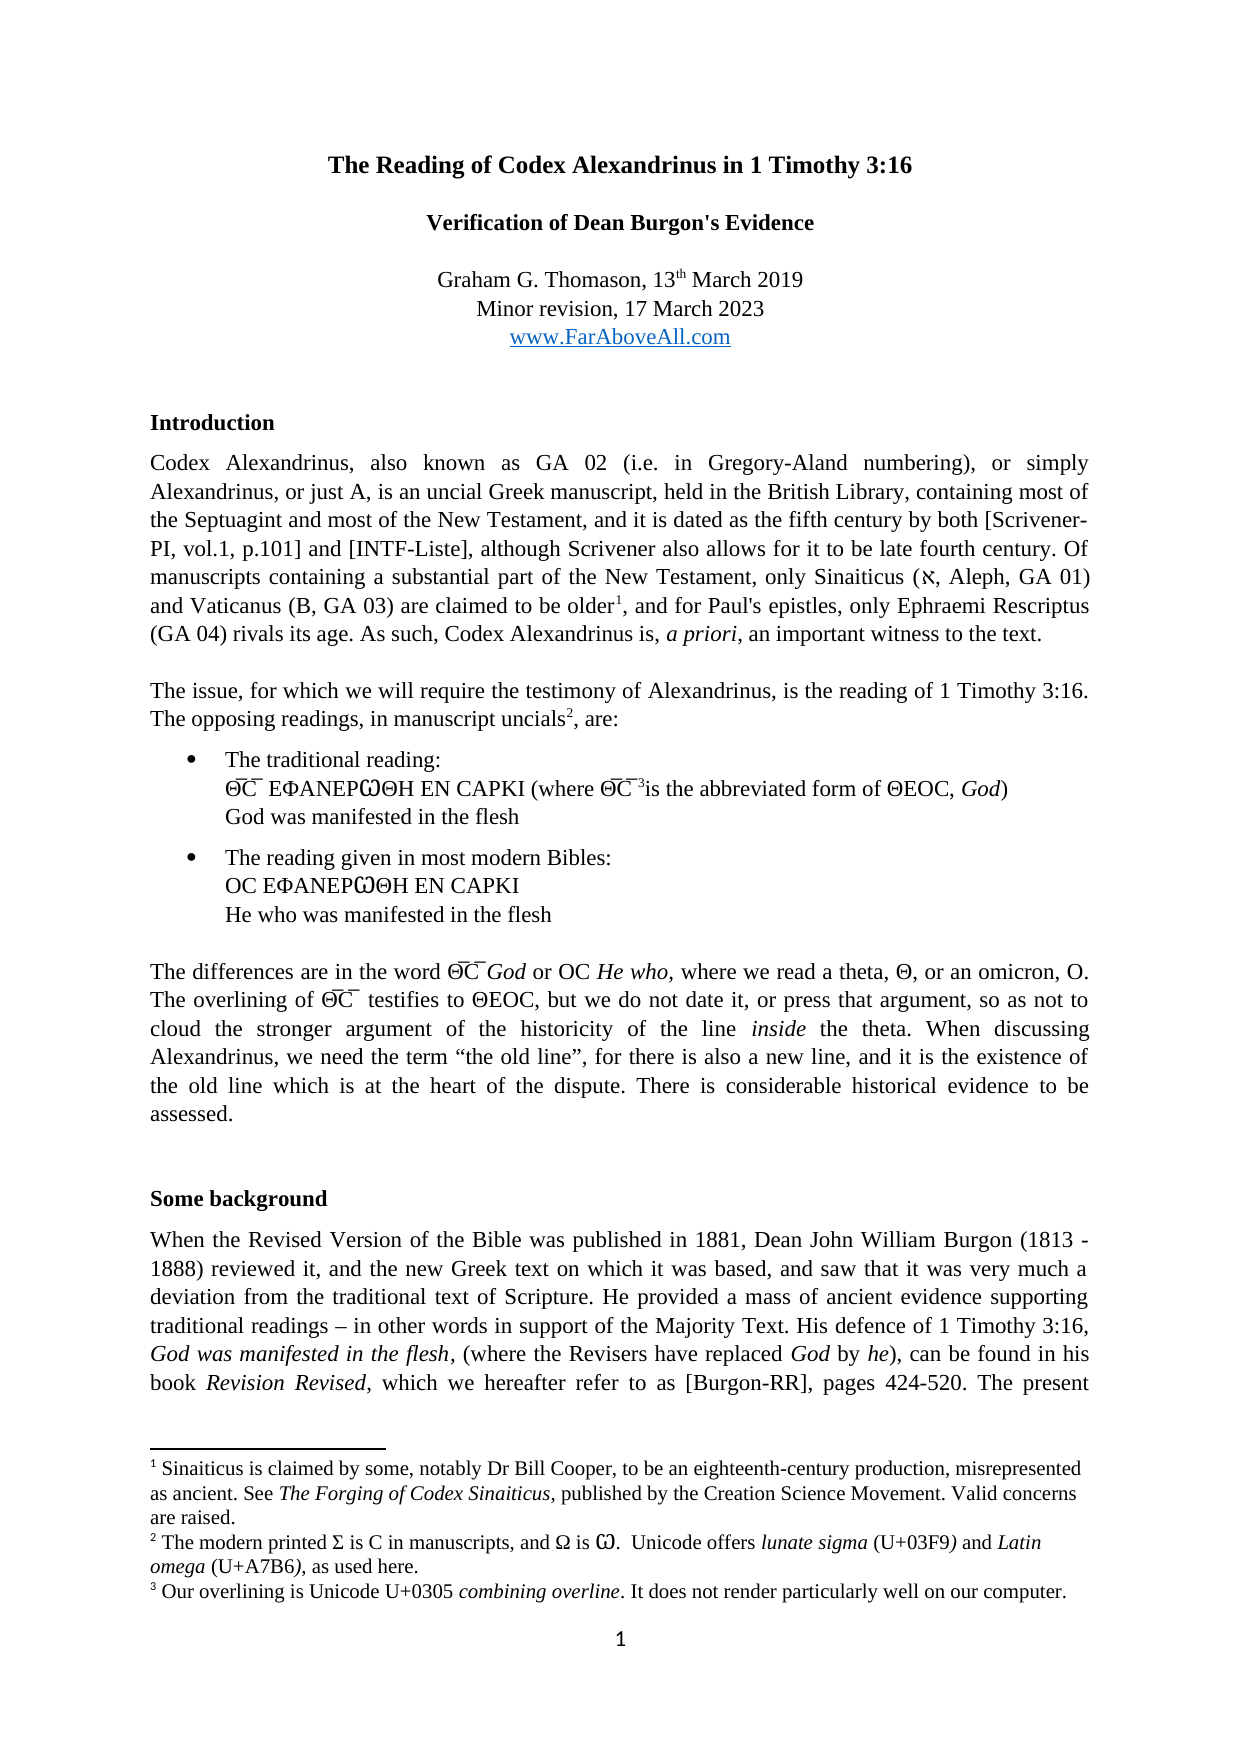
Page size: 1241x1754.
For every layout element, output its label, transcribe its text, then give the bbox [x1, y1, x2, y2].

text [150, 1226, 1090, 1395]
text The differences are in the word Θ̅Ϲ̅ God or OϹ He who, where we read a theta, Θ, or an omicron, O. The overlining of Θ̅Ϲ̅ testifies to ΘΕΟϹ, but we do not date it, or press that argument, so as not to cloud the stronger argument of the historicity of the line inside the theta. When discussing Alexandrinus, we need the term “the old line”, for there is also a new line, and it is the existence of the old line which is at the heart of the dispute. There is considerable historical evidence to be assessed. [150, 958, 1090, 1126]
text Codex Alexandrinus, also known as GA 02 (i.e. in Gregory-Aland numbering), or simply Alexandrinus, or just A, is an uncial Greek manuscript, held in the British Library, containing most of the Septuagint and most of the New Testament, and it is dated as the fifth century by both [Scrivener-PI, vol.1, p.101] and [INTF-Liste], although Scrivener also allows for it to be late fourth century. Of manuscripts containing a substantial part of the New Testament, only Sinaiticus (א, Aleph, GA 01) and Vaticanus (B, GA 03) are claimed to be older, and for Paul's epistles, only Ephraemi Rescriptus (GA 04) rivals its age. As such, Codex Alexandrinus is, a priori, an important witness to the text. [150, 449, 1090, 646]
text The issue, for which we will require the testimony of Alexandrinus, is the reading of 1 Timothy 3:16. The opposing readings, in manuscript uncials, are: [150, 677, 1090, 732]
list The reading given in most modern Bibles: [187, 844, 1090, 871]
text Introduction [150, 408, 1090, 435]
text Verification of Dean Burgon's Evidence [150, 209, 1090, 236]
text OϹ ΕΦΑΝΕΡꞶΘΗ ΕΝ ϹΑΡΚΙ [150, 873, 1090, 899]
text God was manifested in the flesh [225, 803, 1090, 829]
text He who was manifested in the flesh [150, 901, 1090, 927]
text www.FarAboveAll.com [150, 323, 1090, 349]
text Graham G. Thomason, 13th March 2019 [150, 266, 1090, 293]
text Minor revision, 17 March 2023 [150, 295, 1090, 321]
text Some background [150, 1185, 1090, 1212]
text The Reading of Codex Alexandrinus in 1 Timothy 3:16 [150, 150, 1090, 179]
text Θ̅Ϲ̅ ΕΦΑΝΕΡꞶΘΗ ΕΝ ϹΑΡΚΙ (where Θ̅Ϲ̅ is the abbreviated form of ΘΕΟϹ, God) [225, 775, 1090, 801]
list The traditional reading: [187, 746, 1090, 773]
